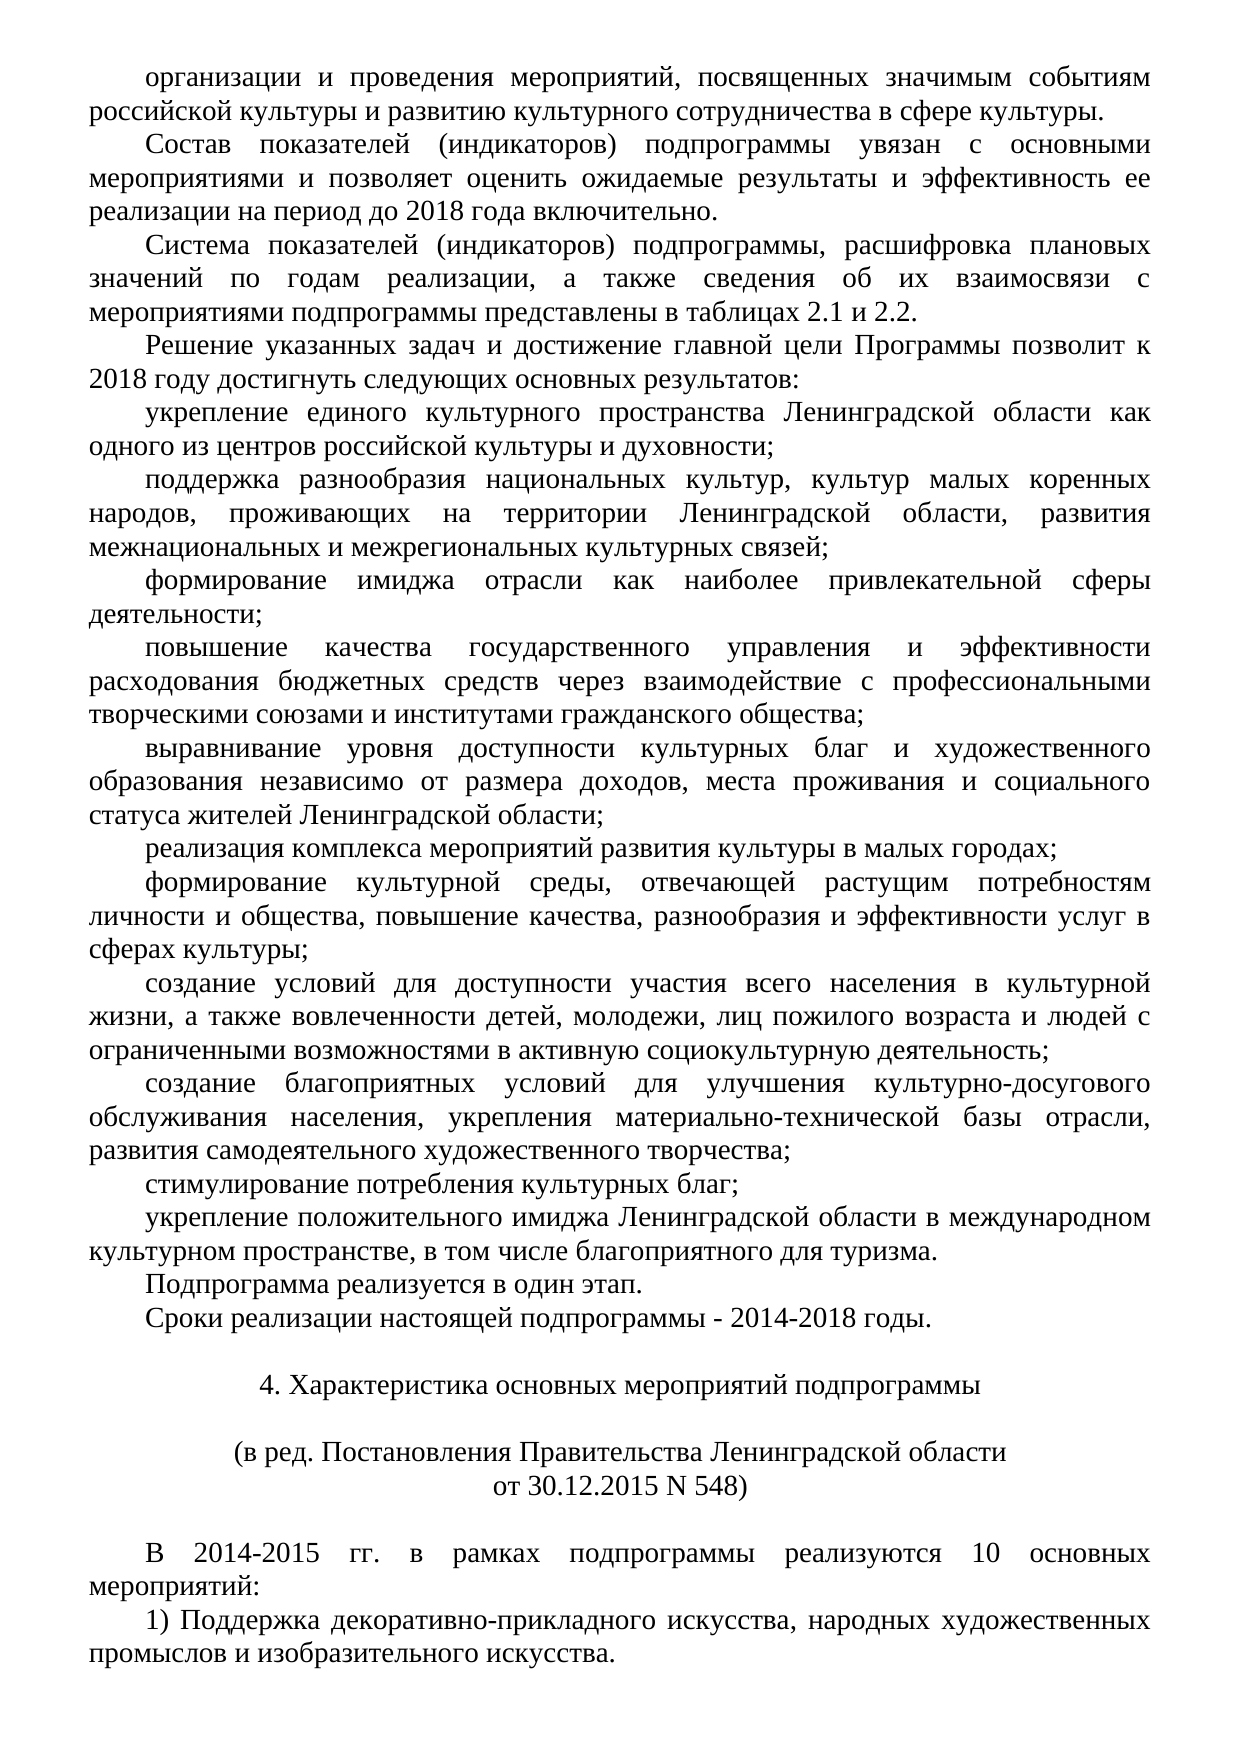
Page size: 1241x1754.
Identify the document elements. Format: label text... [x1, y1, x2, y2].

text укрепление положительного имиджа Ленинградской области в международном культурном пространстве, в том числе благоприятного для туризма. [88, 1199, 1152, 1267]
text реализация комплекса мероприятий развития культуры в малых городах; [88, 831, 1152, 864]
text Решение указанных задач и достижение главной цели Программы позволит к 2018 году достигнуть следующих основных результатов: [88, 327, 1152, 394]
text организации и проведения мероприятий, посвященных значимым событиям российской культуры и развитию культурного сотрудничества в сфере культуры. [88, 59, 1152, 126]
text поддержка разнообразия национальных культур, культур малых коренных народов, проживающих на территории Ленинградской области, развития межнациональных и межрегиональных культурных связей; [88, 462, 1152, 562]
text Система показателей (индикаторов) подпрограммы, расшифровка плановых значений по годам реализации, а также сведения об их взаимосвязи с мероприятиями подпрограммы представлены в таблицах 2.1 и 2.2. [88, 227, 1152, 327]
text формирование имиджа отрасли как наиболее привлекательной сферы деятельности; [88, 562, 1152, 629]
text от 30.12.2015 N 548) [88, 1468, 1152, 1501]
text Сроки реализации настоящей подпрограммы - 2014-2018 годы. [88, 1300, 1152, 1334]
text (в ред. Постановления Правительства Ленинградской области [88, 1434, 1152, 1468]
text В 2014-2015 гг. в рамках подпрограммы реализуются 10 основных мероприятий: [88, 1535, 1152, 1602]
text Состав показателей (индикаторов) подпрограммы увязан с основными мероприятиями и позволяет оценить ожидаемые результаты и эффективность ее реализации на период до 2018 года включительно. [88, 126, 1152, 227]
text формирование культурной среды, отвечающей растущим потребностям личности и общества, повышение качества, разнообразия и эффективности услуг в сферах культуры; [88, 864, 1152, 965]
text 4. Характеристика основных мероприятий подпрограммы [88, 1367, 1152, 1401]
text укрепление единого культурного пространства Ленинградской области как одного из центров российской культуры и духовности; [88, 394, 1152, 462]
text создание условий для доступности участия всего населения в культурной жизни, а также вовлеченности детей, молодежи, лиц пожилого возраста и людей с ограниченными возможностями в активную социокультурную деятельность; [88, 965, 1152, 1065]
text повышение качества государственного управления и эффективности расходования бюджетных средств через взаимодействие с профессиональными творческими союзами и институтами гражданского общества; [88, 629, 1152, 730]
text стимулирование потребления культурных благ; [88, 1166, 1152, 1199]
text создание благоприятных условий для улучшения культурно-досугового обслуживания населения, укрепления материально-технической базы отрасли, развития самодеятельного художественного творчества; [88, 1065, 1152, 1166]
text 1) Поддержка декоративно-прикладного искусства, народных художественных промыслов и изобразительного искусства. [88, 1602, 1152, 1669]
text Подпрограмма реализуется в один этап. [88, 1267, 1152, 1300]
text выравнивание уровня доступности культурных благ и художественного образования независимо от размера доходов, места проживания и социального статуса жителей Ленинградской области; [88, 730, 1152, 831]
